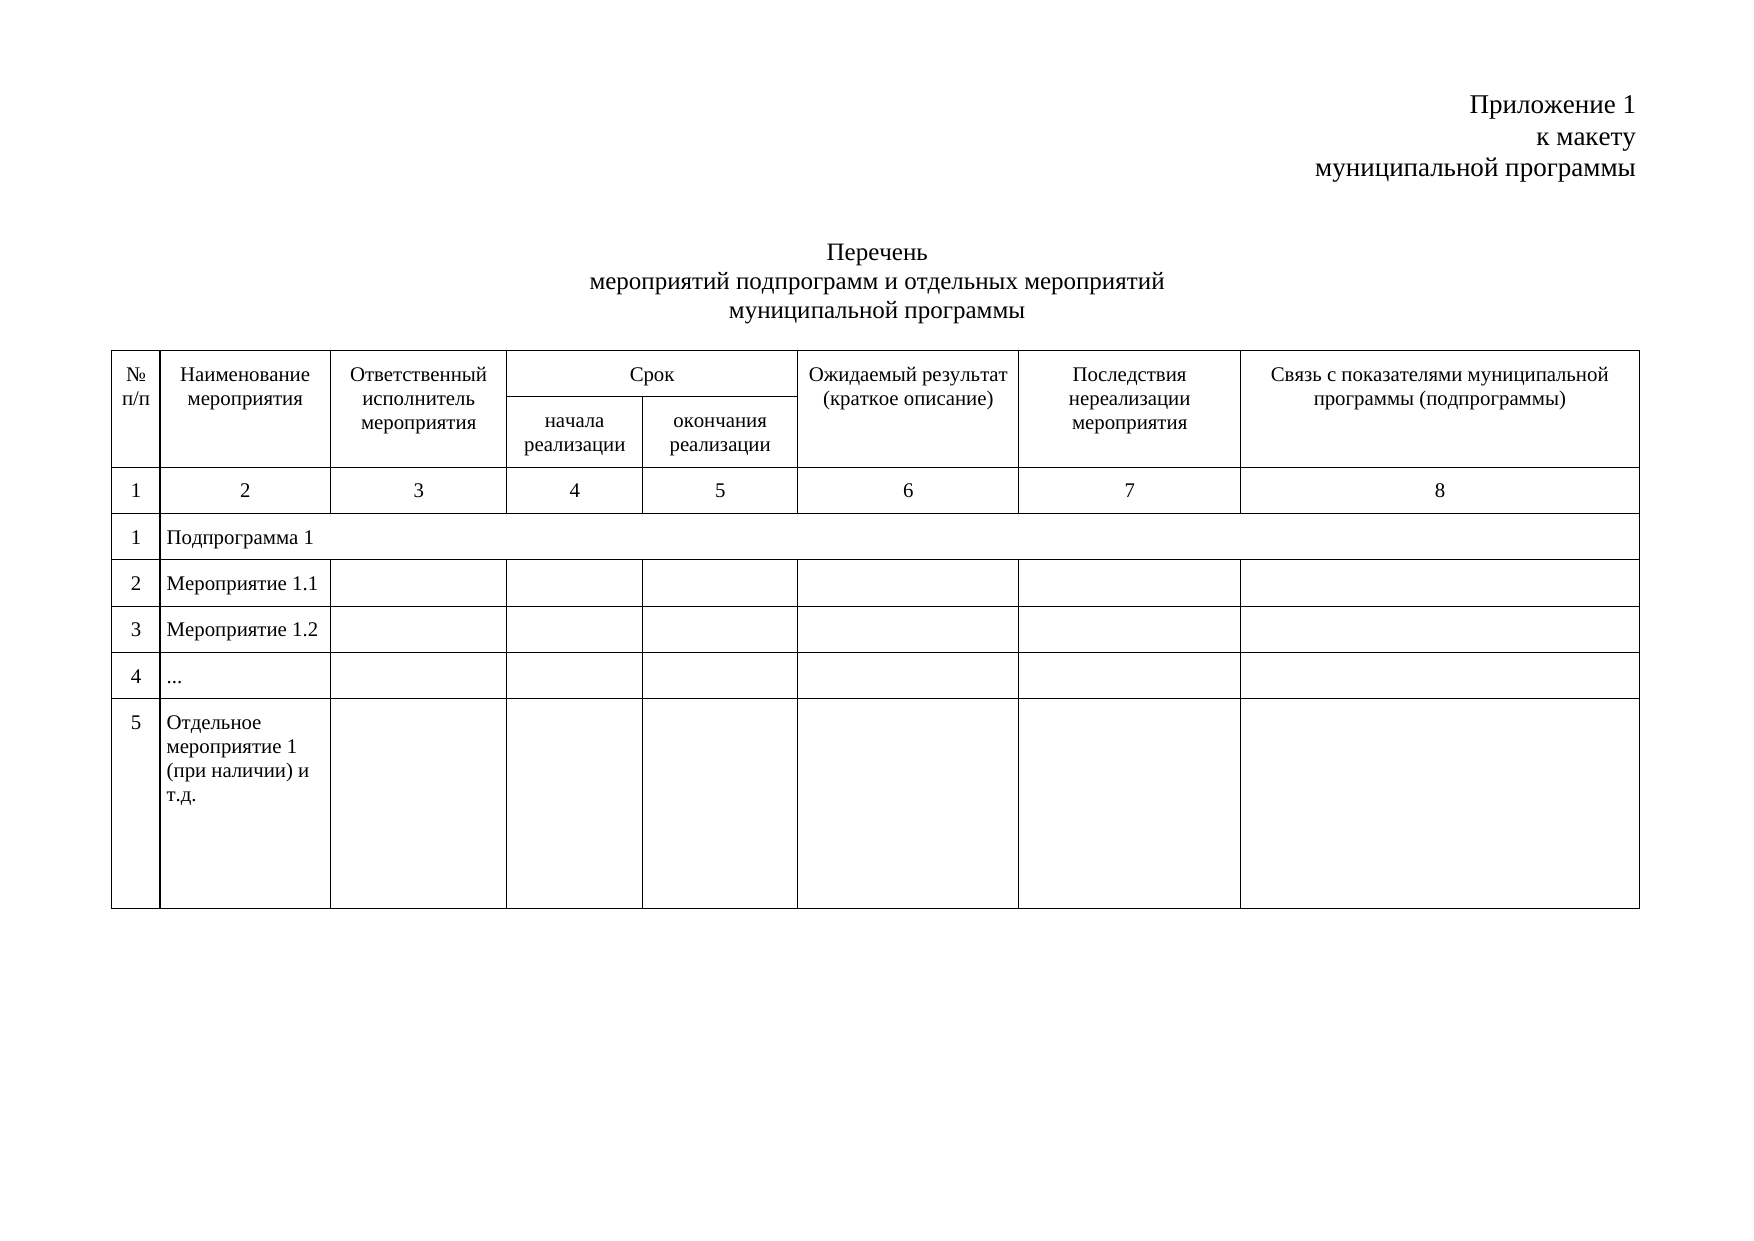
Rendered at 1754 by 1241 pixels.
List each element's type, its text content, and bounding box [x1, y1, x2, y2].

table_cell 4 [112, 653, 159, 698]
table_cell 2 [112, 560, 159, 606]
text муниципальной программы [118, 151, 1636, 182]
text Перечень [118, 237, 1636, 266]
table_cell [643, 560, 797, 606]
table_cell [331, 560, 506, 606]
table_cell Мероприятие 1.1 [161, 560, 330, 606]
table_cell [643, 607, 797, 652]
table_cell [1019, 607, 1240, 652]
table_cell [507, 607, 642, 652]
table_cell 5 [643, 468, 797, 513]
text муниципальной программы [118, 295, 1636, 323]
table_cell [798, 560, 1018, 606]
table_cell [1019, 699, 1240, 908]
table_cell 1 [112, 468, 159, 513]
table_cell 8 [1241, 468, 1639, 513]
text к макету [118, 120, 1636, 151]
table_cell ... [161, 653, 330, 698]
table_cell Подпрограмма 1 [161, 514, 1639, 559]
table_header Ожидаемый результат (краткое описание) [798, 351, 1018, 467]
table_cell [643, 699, 797, 908]
table_cell [1241, 699, 1639, 908]
table_cell 6 [798, 468, 1018, 513]
table_cell [798, 699, 1018, 908]
table_cell 5 [112, 699, 159, 908]
table_header Связь с показателями муниципальной программы (подпрограммы) [1241, 351, 1639, 467]
table_cell Мероприятие 1.2 [161, 607, 330, 652]
table_cell 3 [331, 468, 506, 513]
table_cell [643, 653, 797, 698]
table_cell 2 [161, 468, 330, 513]
table_cell [1019, 560, 1240, 606]
text мероприятий подпрограмм и отдельных мероприятий [118, 266, 1636, 295]
table_header Ответственный исполнитель мероприятия [331, 351, 506, 467]
table_cell окончания реализации [643, 397, 797, 467]
table_cell [1241, 607, 1639, 652]
table_cell 1 [112, 514, 159, 559]
table_cell [507, 560, 642, 606]
table_cell [331, 607, 506, 652]
table_cell [331, 699, 506, 908]
table_cell начала реализации [507, 397, 642, 467]
table_cell [798, 653, 1018, 698]
table_cell [507, 699, 642, 908]
table_cell Отдельное мероприятие 1 (при наличии) и т.д. [161, 699, 330, 908]
table_cell [331, 653, 506, 698]
text Приложение 1 [118, 89, 1636, 120]
table_cell 7 [1019, 468, 1240, 513]
table_cell [507, 653, 642, 698]
table_cell [798, 607, 1018, 652]
table_cell [1241, 560, 1639, 606]
table_header № п/п [112, 351, 159, 467]
table_cell [1019, 653, 1240, 698]
table_header Наименование мероприятия [161, 351, 330, 467]
table_cell [1241, 653, 1639, 698]
table_header Срок [507, 351, 797, 396]
table_header Последствия нереализации мероприятия [1019, 351, 1240, 467]
table_cell 4 [507, 468, 642, 513]
table_cell 3 [112, 607, 159, 652]
